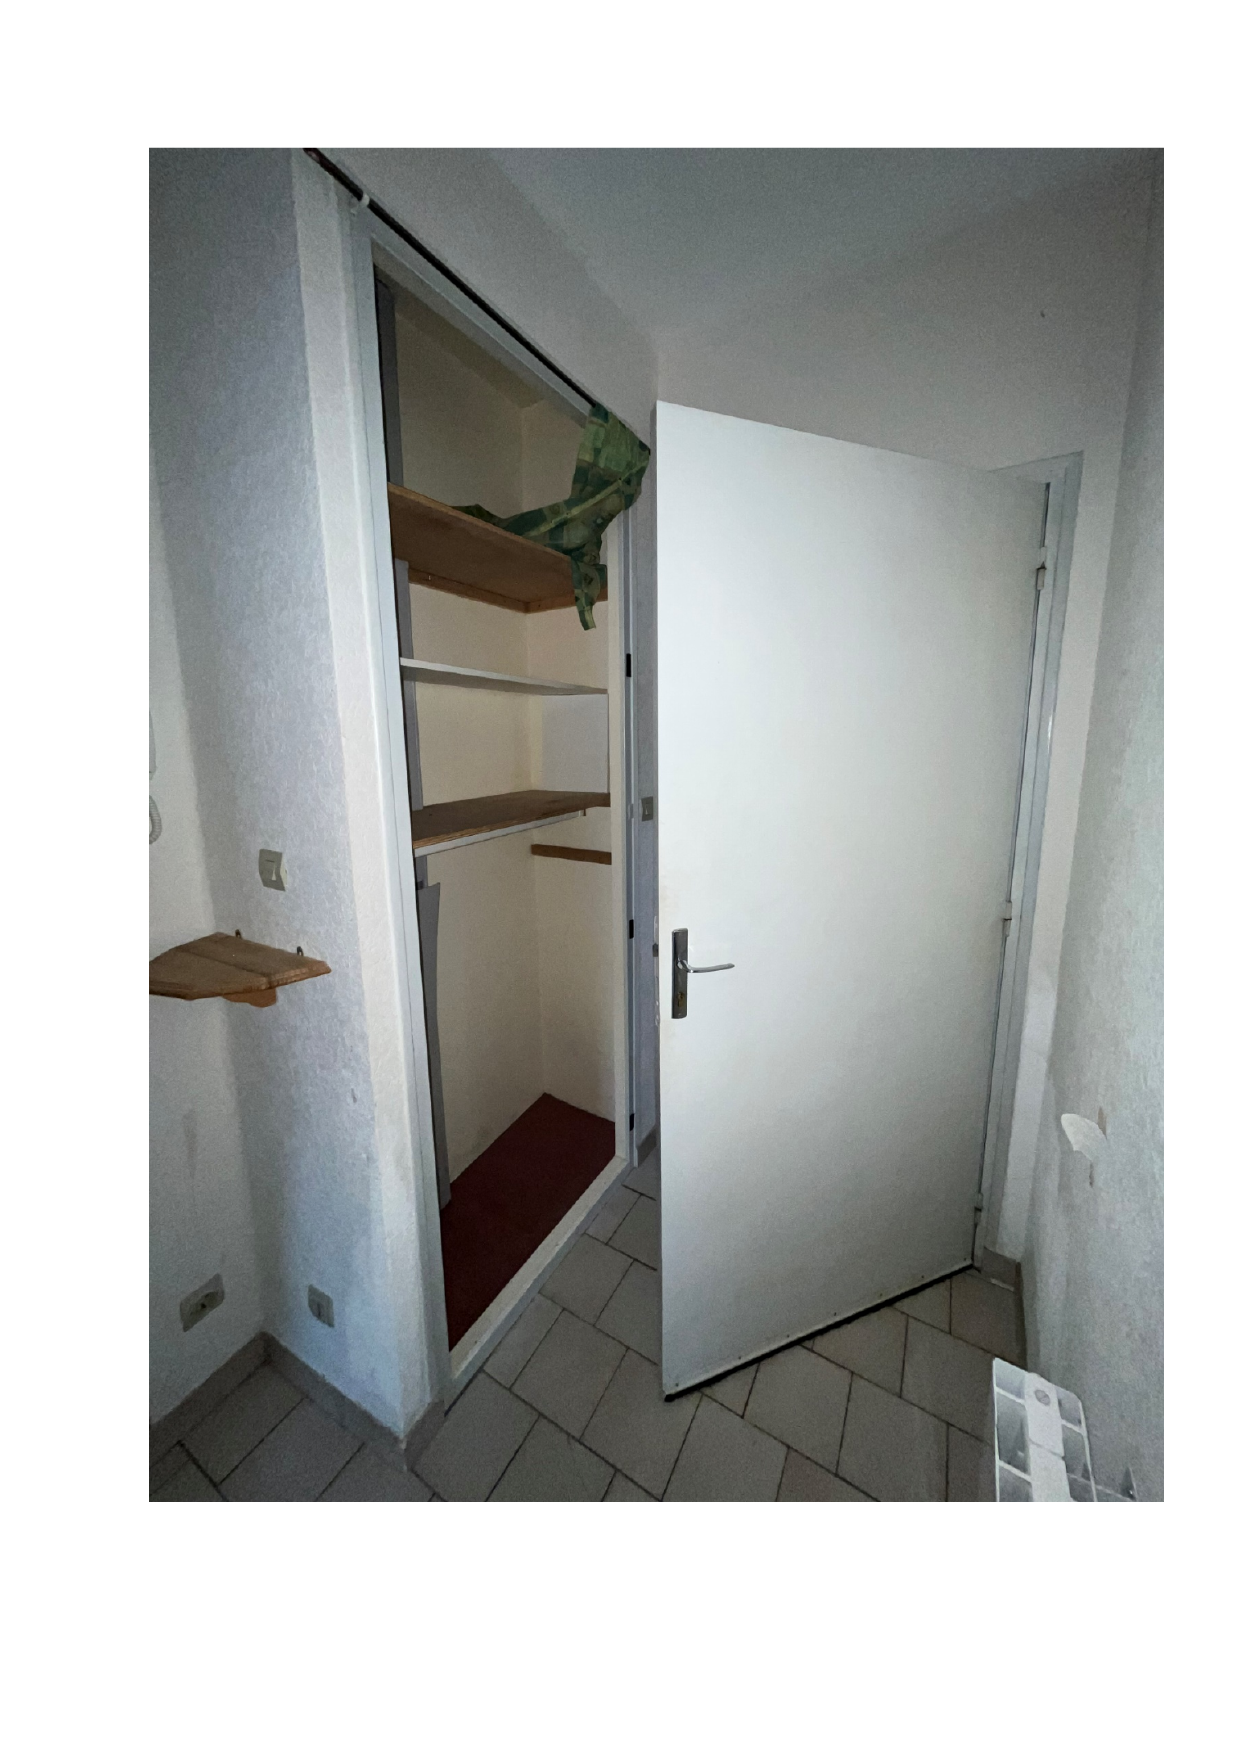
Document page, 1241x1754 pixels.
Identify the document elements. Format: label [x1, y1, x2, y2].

picture [150, 149, 1164, 1500]
